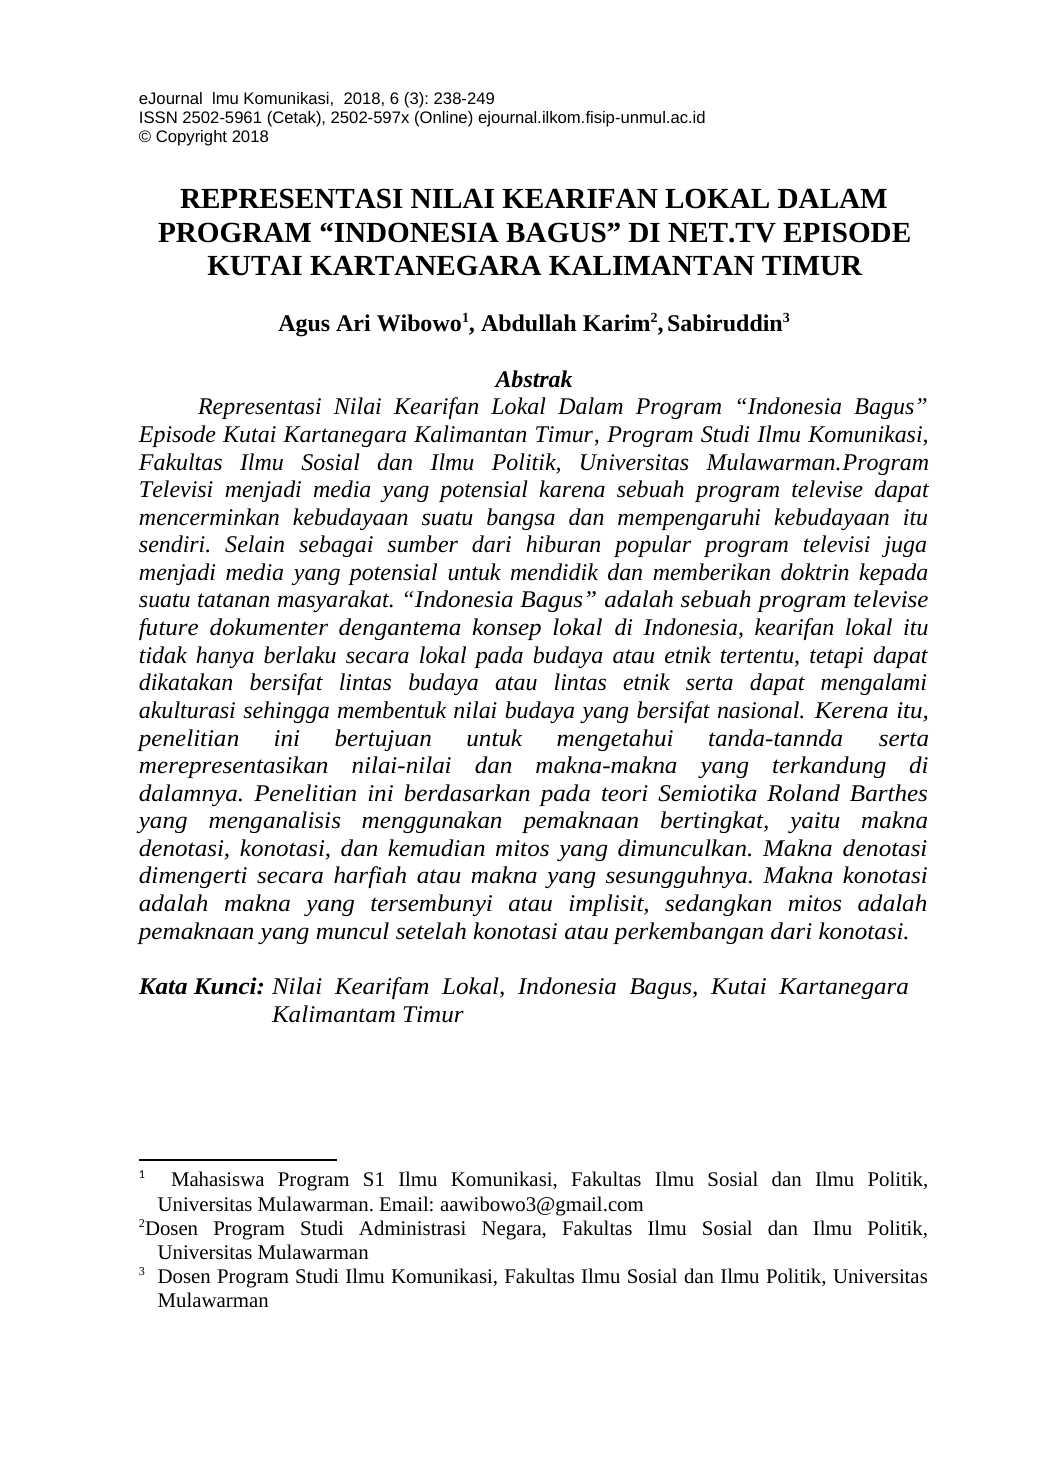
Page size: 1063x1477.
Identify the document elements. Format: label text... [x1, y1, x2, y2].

text REPRESENTASI NILAI KEARIFAN LOKAL DALAM PROGRAM “INDONESIA BAGUS” DI NET.TV EPISODE KUTAI KARTANEGARA KALIMANTAN TIMUR [139, 181, 929, 282]
text Representasi Nilai Kearifan Lokal Dalam Program “Indonesia Bagus” Episode Kutai Kartanegara Kalimantan Timur, Program Studi Ilmu Komunikasi, Fakultas Ilmu Sosial dan Ilmu Politik, Universitas Mulawarman.Program Televisi menjadi media yang potensial karena sebuah program televise dapat mencerminkan kebudayaan suatu bangsa dan mempengaruhi kebudayaan itu sendiri. Selain sebagai sumber dari hiburan popular program televisi juga menjadi media yang potensial untuk mendidik dan memberikan doktrin kepada suatu tatanan masyarakat. “Indonesia Bagus” adalah sebuah program televise future dokumenter dengantema konsep lokal di Indonesia, kearifan lokal itu tidak hanya berlaku secara lokal pada budaya atau etnik tertentu, tetapi dapat dikatakan bersifat lintas budaya atau lintas etnik serta dapat mengalami akulturasi sehingga membentuk nilai budaya yang bersifat nasional. Kerena itu, penelitian ini bertujuan untuk mengetahui tanda-tannda serta merepresentasikan nilai-nilai dan makna-makna yang terkandung di dalamnya. Penelitian ini berdasarkan pada teori Semiotika Roland Barthes yang menganalisis menggunakan pemaknaan bertingkat, yaitu makna denotasi, konotasi, dan kemudian mitos yang dimunculkan. Makna denotasi dimengerti secara harfiah atau makna yang sesungguhnya. Makna konotasi adalah makna yang tersembunyi atau implisit, sedangkan mitos adalah pemaknaan yang muncul setelah konotasi atau perkembangan dari konotasi. [139, 392, 929, 944]
text Kata Kunci: Nilai Kearifam Lokal, Indonesia Bagus, Kutai Kartanegara Kalimantam Timur [139, 972, 910, 1027]
text Agus Ari Wibowo, Abdullah Karim2, Sabiruddin3 [139, 309, 929, 337]
text Abstrak [139, 365, 929, 392]
